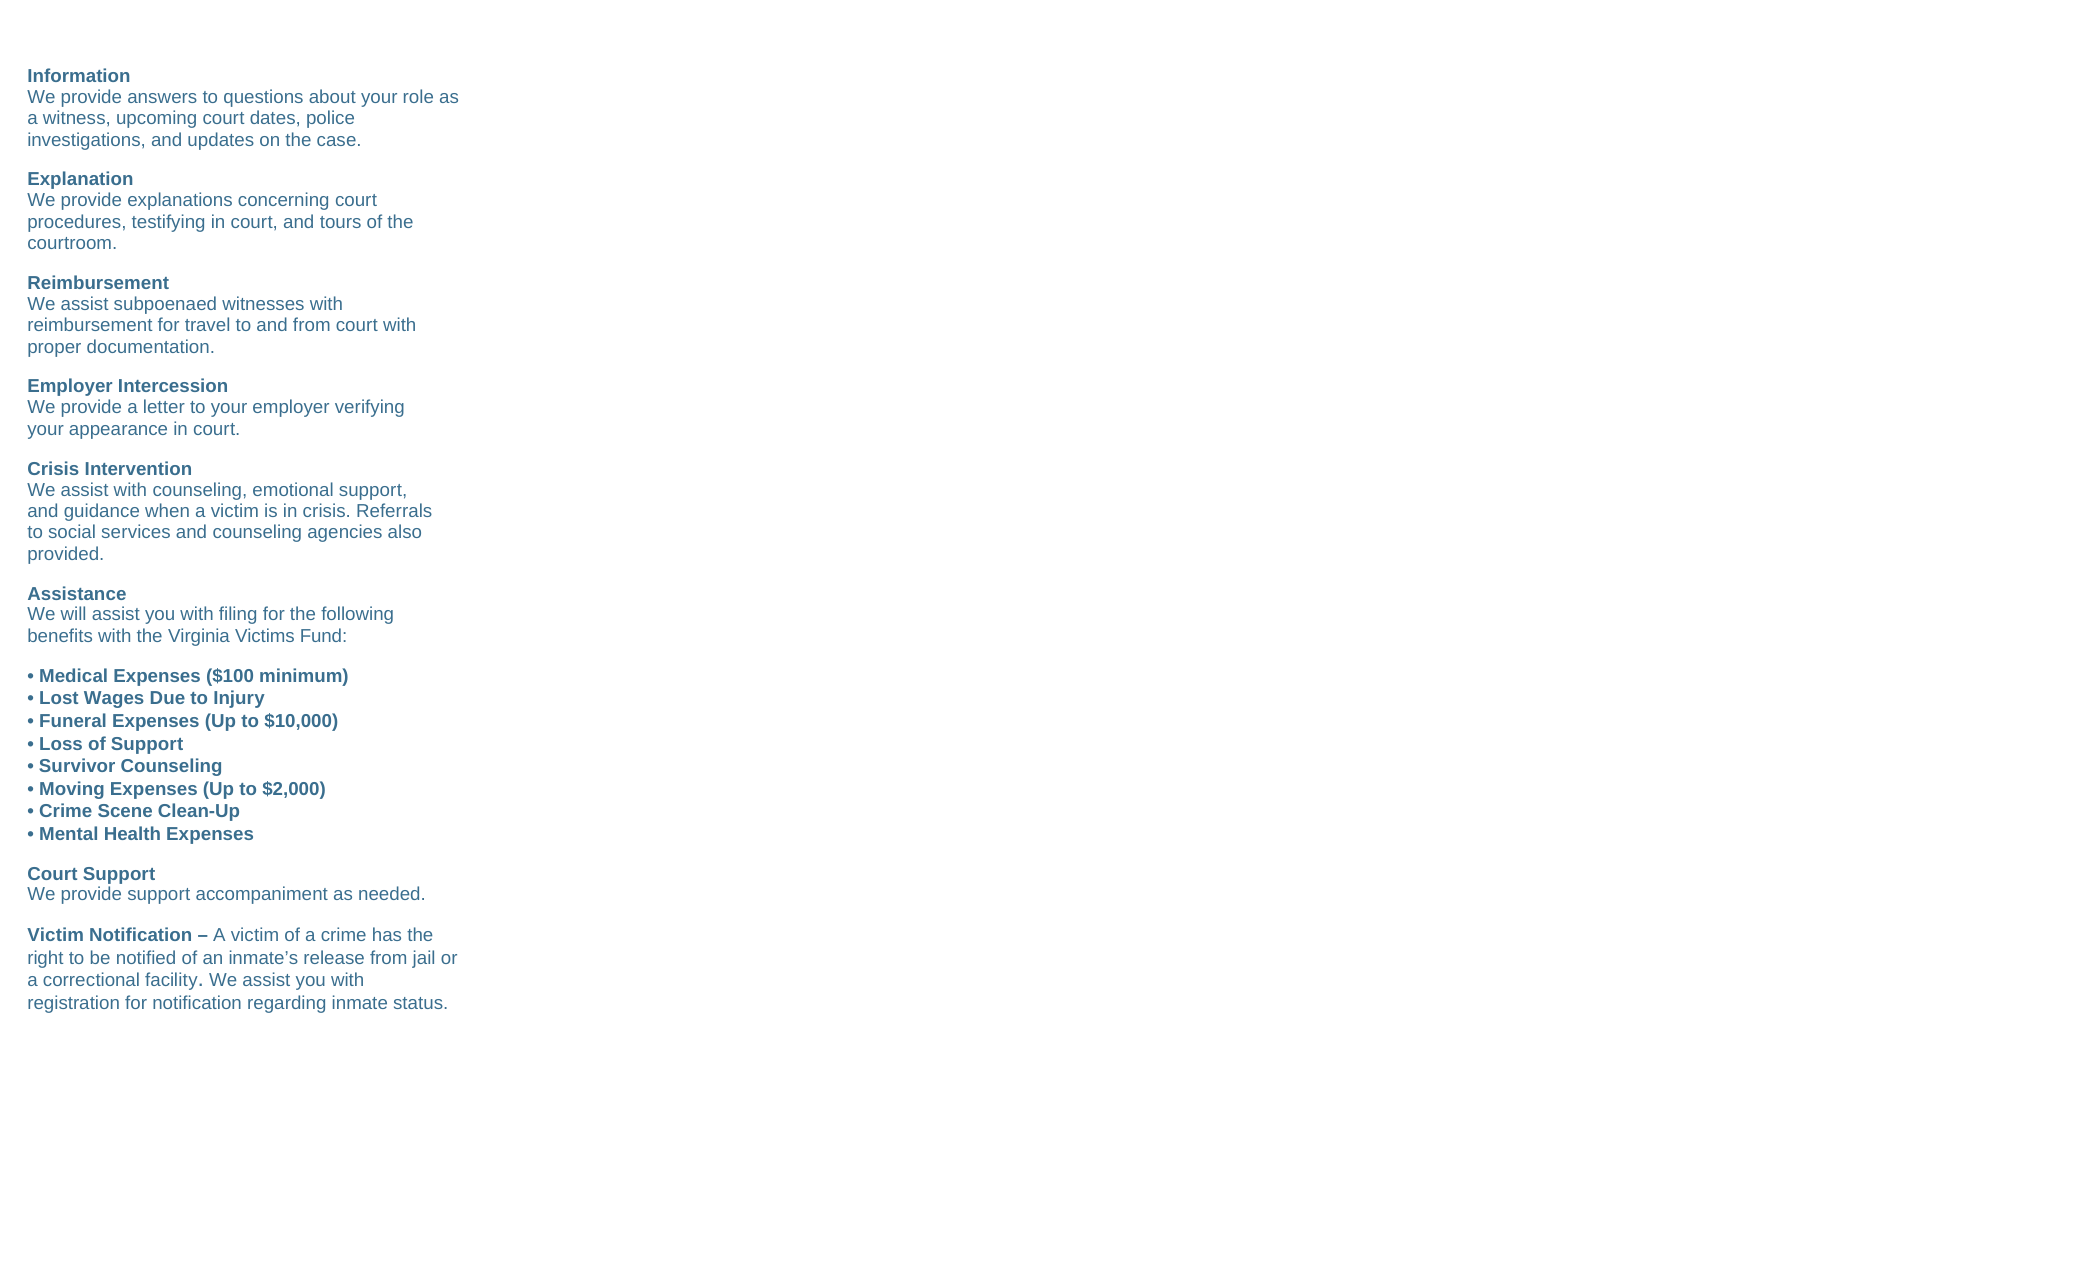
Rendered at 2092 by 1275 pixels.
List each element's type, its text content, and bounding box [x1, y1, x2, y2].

text • Lost Wages Due to Injury [27, 687, 479, 709]
text Explanation [27, 168, 479, 190]
text We assist with counseling, emotional support, and guidance when a victim is in crisis. Referrals to social services and counseling agencies also provided. [27, 479, 433, 564]
text • Medical Expenses ($100 minimum) [27, 664, 479, 687]
text • Mental Health Expenses [27, 822, 479, 844]
text We will assist you with filing for the following benefits with the Virginia Victims Fund: [27, 604, 444, 646]
text We provide support accompaniment as needed. [27, 884, 479, 905]
text Crisis Intervention [27, 457, 479, 479]
text Victim Notification – A victim of a crime has the right to be notified of an inmate’s release from jail or a correctional facility. We assist you with registration for notification regarding inmate status. [27, 924, 462, 1014]
text We provide a letter to your employer verifying your appearance in court. [27, 397, 424, 439]
text We assist subpoenaed witnesses with reimbursement for travel to and from court with proper documentation. [27, 293, 468, 357]
text We provide answers to questions about your role as a witness, upcoming court dates, police investigations, and updates on the case. [27, 86, 472, 150]
text • Moving Expenses (Up to $2,000) [27, 777, 479, 799]
text Court Support [27, 862, 479, 884]
text • Survivor Counseling [27, 754, 479, 777]
text Assistance [27, 582, 479, 604]
text • Loss of Support [27, 732, 479, 754]
text We provide explanations concerning court procedures, testifying in court, and tours of the courtroom. [27, 190, 454, 254]
text • Crime Scene Clean-Up [27, 799, 479, 822]
text Reimbursement [27, 272, 479, 293]
text • Funeral Expenses (Up to $10,000) [27, 709, 479, 732]
text Employer Intercession [27, 375, 479, 397]
text Information [27, 64, 479, 86]
